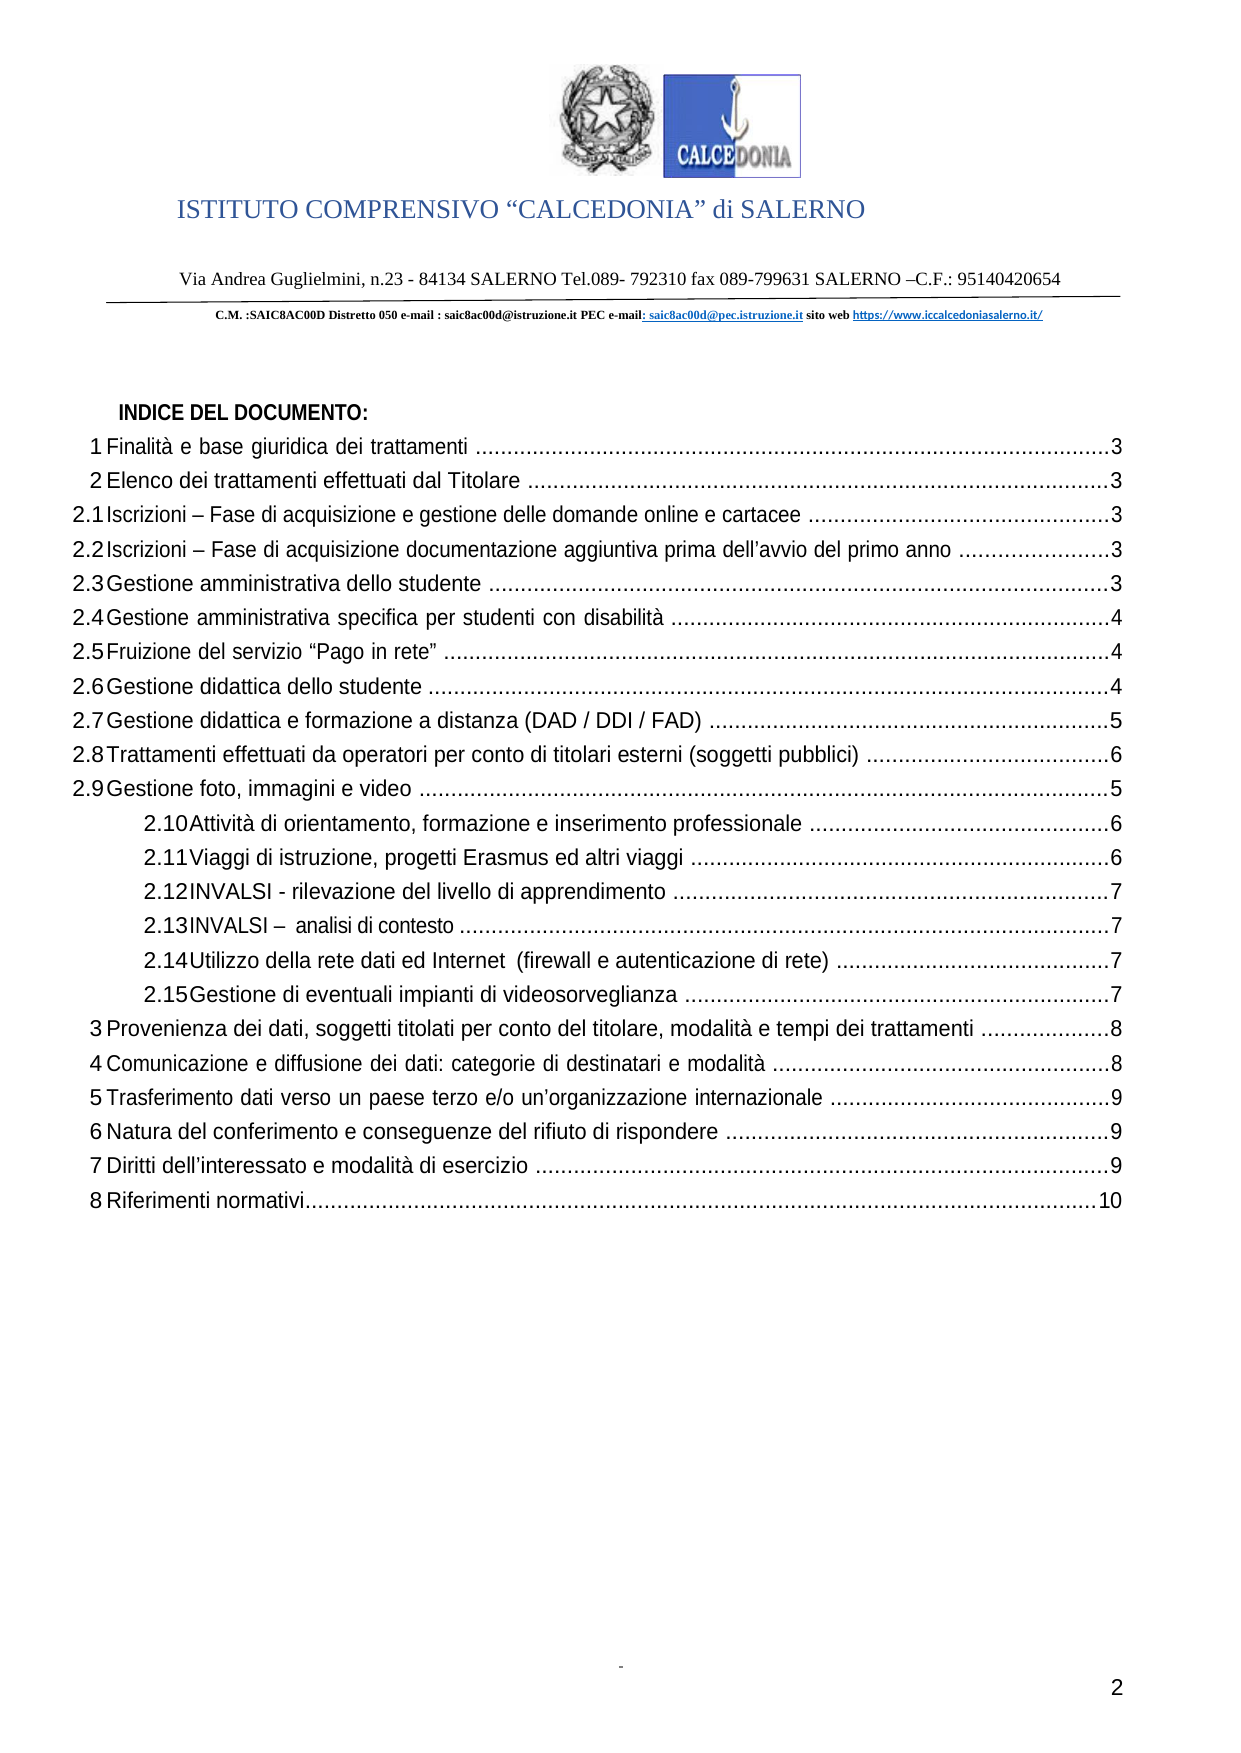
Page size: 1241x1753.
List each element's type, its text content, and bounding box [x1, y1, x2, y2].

subtitle INDICE DEL DOCUMENTO: [118, 398, 1064, 425]
picture [549, 64, 801, 178]
